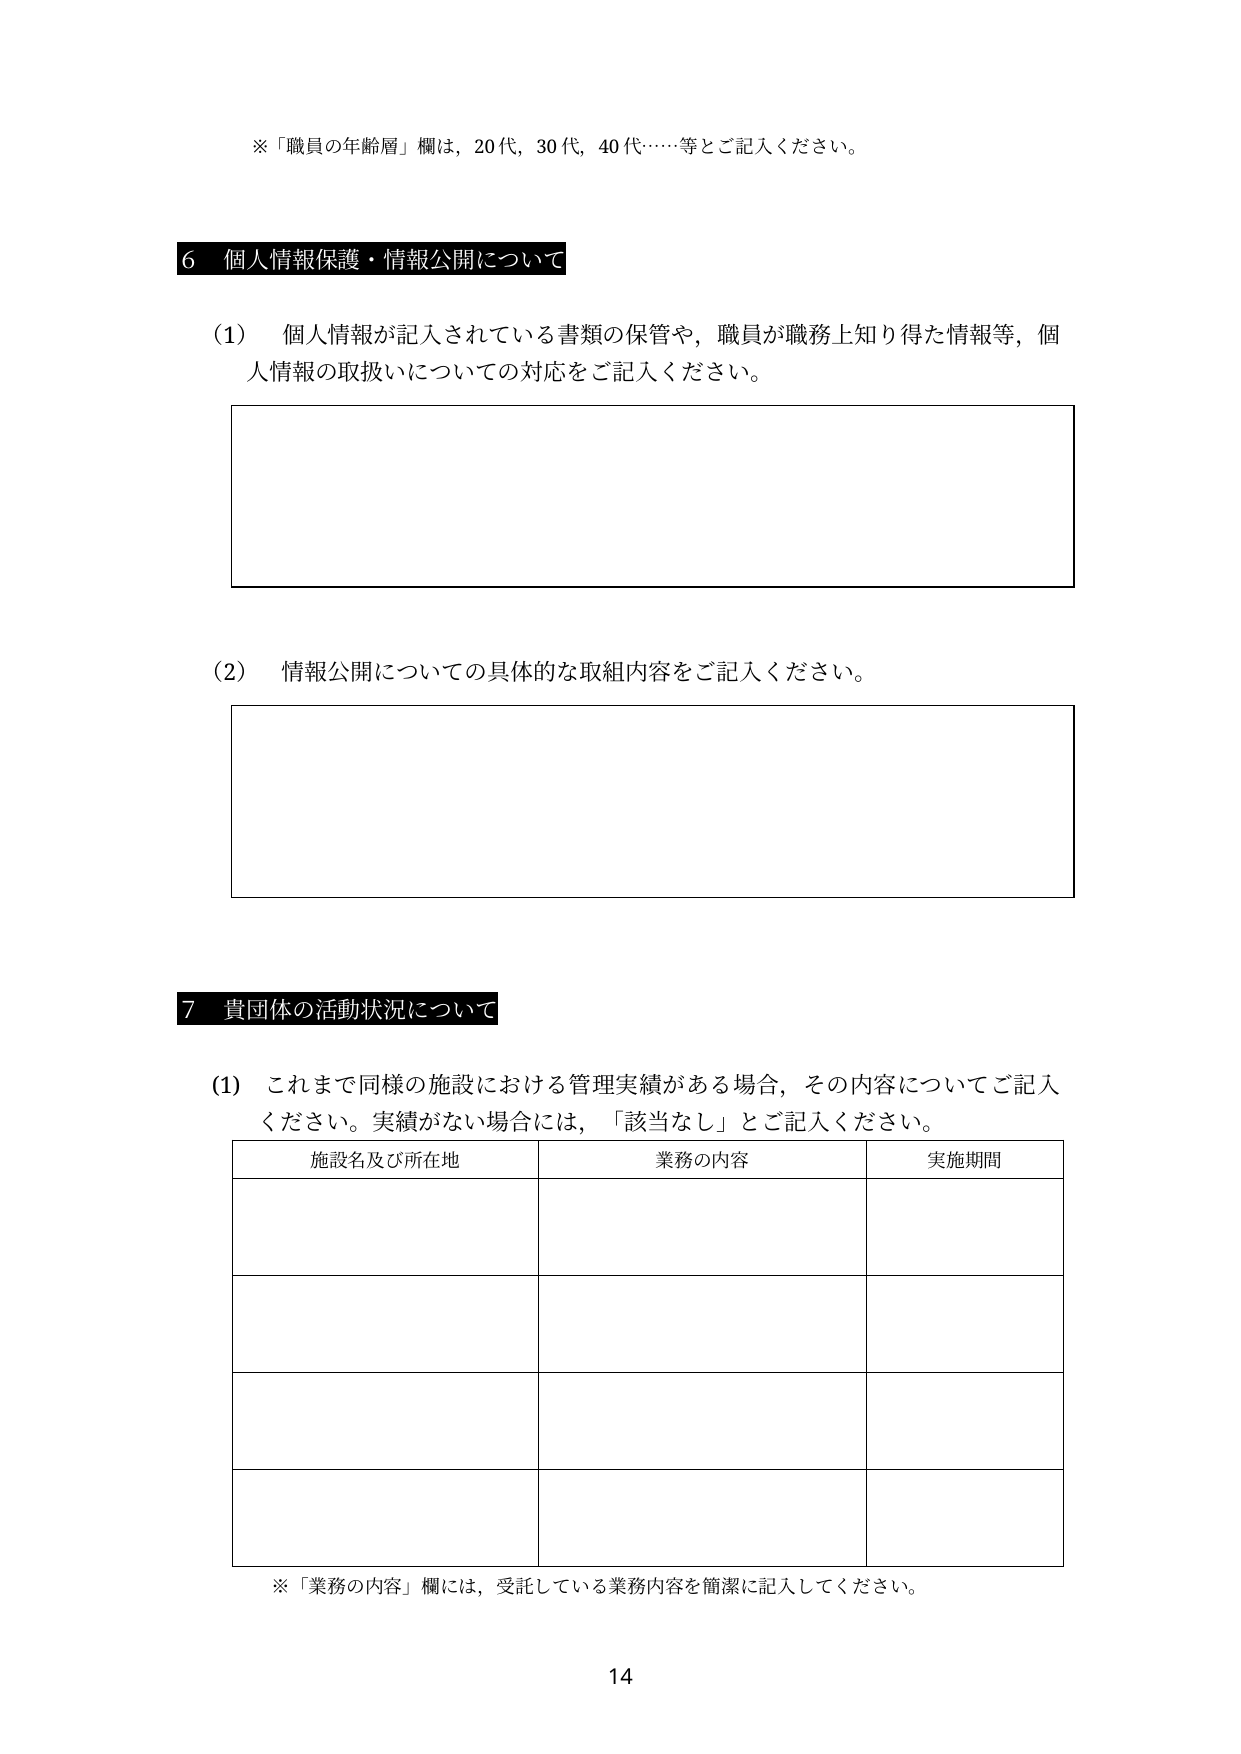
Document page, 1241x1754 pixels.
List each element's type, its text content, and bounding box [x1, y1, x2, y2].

table_cell [233, 1373, 538, 1469]
text ７ 貴団体の活動状況について [177, 989, 1063, 1027]
text ※「業務の内容」欄には，受託している業務内容を簡潔に記入してください。 [177, 1567, 1063, 1604]
table_cell [233, 1179, 538, 1275]
table_cell [539, 1179, 866, 1275]
text (1) これまで同様の施設における管理実績がある場合，その内容についてご記入ください。実績がない場合には，「該当なし」とご記入ください。 [212, 1064, 1063, 1139]
table_cell [233, 1276, 538, 1372]
table_cell [867, 1373, 1063, 1469]
text （1） 個人情報が記入されている書類の保管や，職員が職務上知り得た情報等，個人情報の取扱いについての対応をご記入ください。 [200, 314, 1063, 389]
table_cell [867, 1179, 1063, 1275]
table_cell [539, 1470, 866, 1566]
text ６ 個人情報保護・情報公開について [177, 239, 1063, 277]
text ※「職員の年齢層」欄は，20代，30代，40代……等とご記入ください。 [177, 127, 1063, 164]
table_cell [233, 1470, 538, 1566]
table_cell [867, 1470, 1063, 1566]
table_cell [539, 1373, 866, 1469]
table_header 施設名及び所在地 [233, 1141, 538, 1178]
text （2） 情報公開についての具体的な取組内容をご記入ください。 [200, 652, 1063, 689]
table_header 業務の内容 [539, 1141, 866, 1178]
table_cell [867, 1276, 1063, 1372]
table_cell [539, 1276, 866, 1372]
table_header 実施期間 [867, 1141, 1063, 1178]
